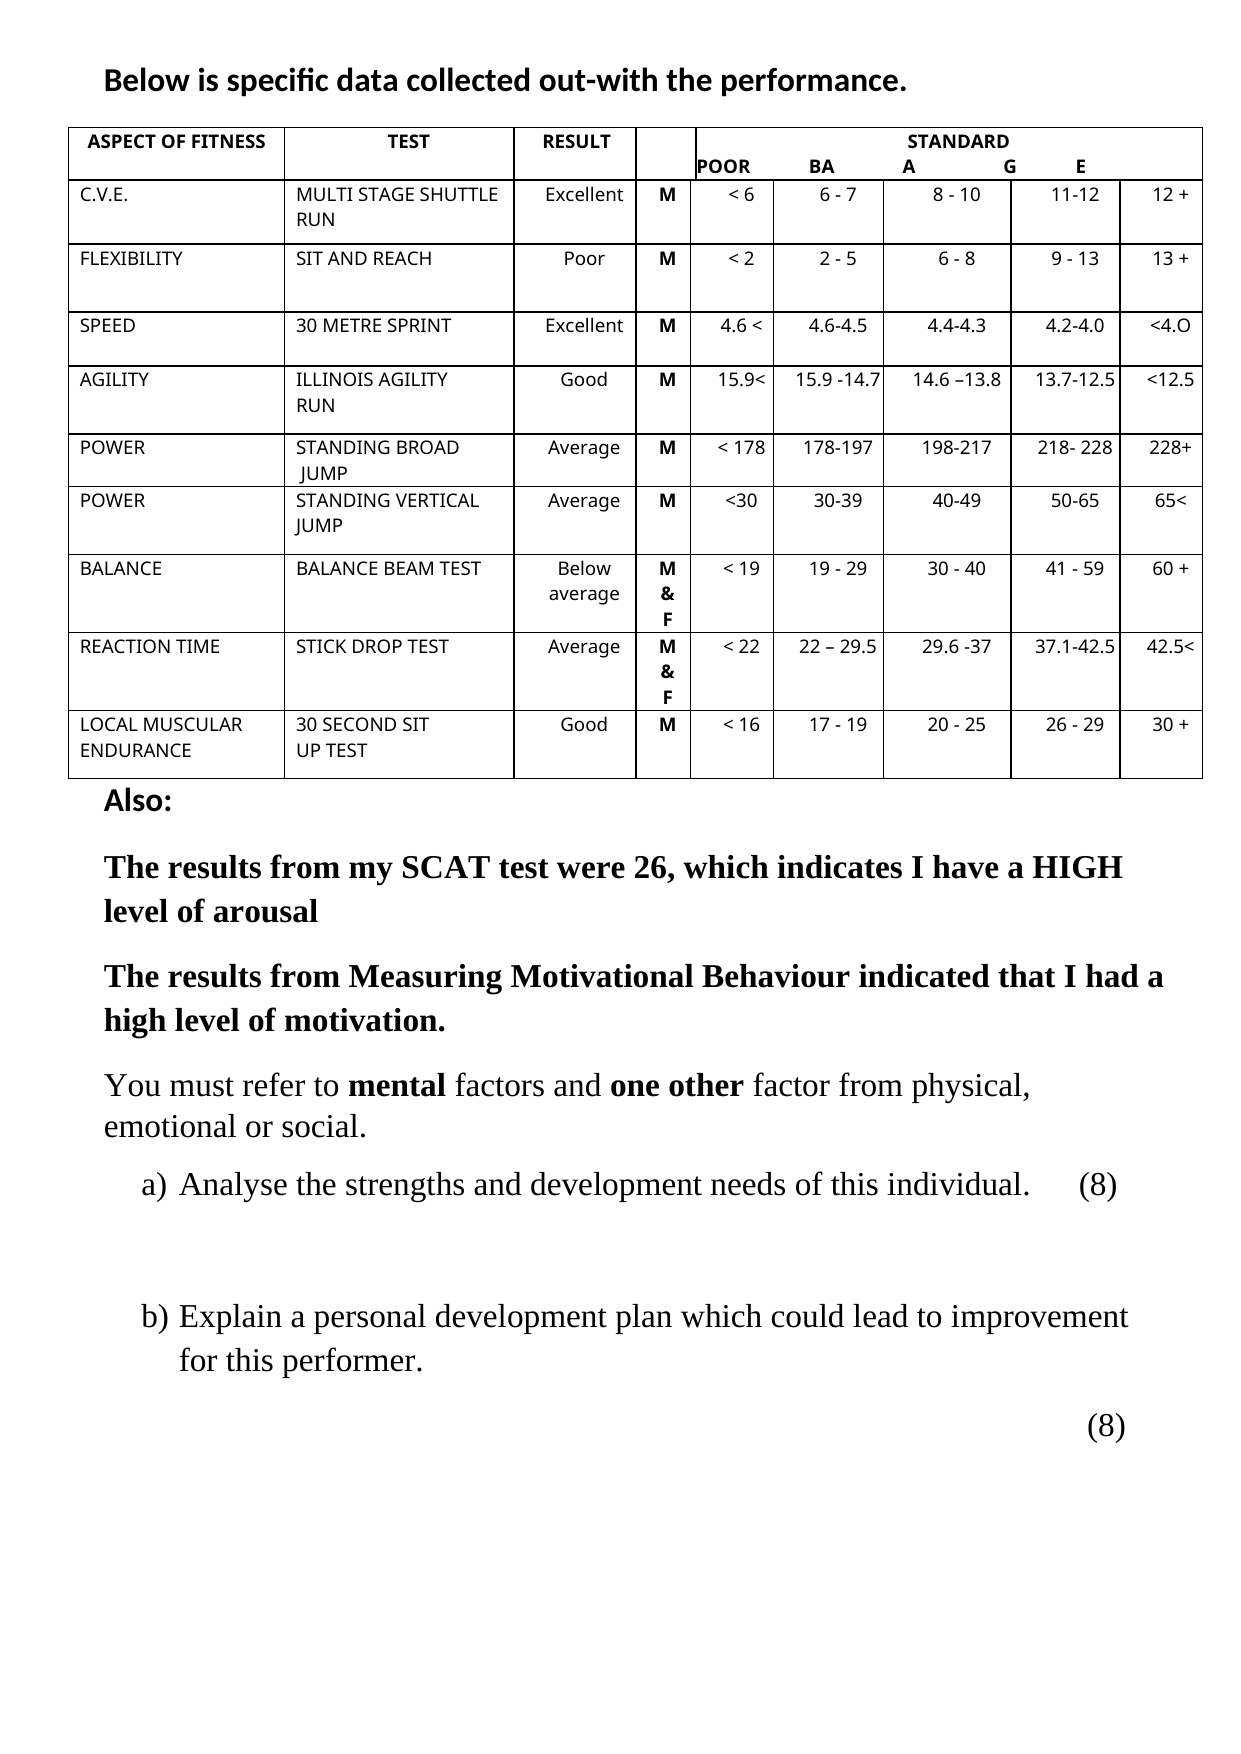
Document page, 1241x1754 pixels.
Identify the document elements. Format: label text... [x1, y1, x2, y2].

table_cell < 6 [691, 181, 773, 243]
table_cell 11-12 [1012, 181, 1119, 243]
table_cell Excellent [515, 181, 635, 243]
table_header STANDARD POOR BA A G E [697, 128, 1202, 179]
table_cell 4.6-4.5 [774, 313, 883, 365]
table_header [637, 128, 695, 179]
table_cell 26 - 29 [1012, 711, 1119, 778]
table_cell 8 - 10 [884, 181, 1010, 243]
table_cell 19 - 29 [774, 555, 883, 632]
table_cell 6 - 7 [774, 181, 883, 243]
table_cell M & F [637, 555, 690, 632]
table_cell 6 - 8 [884, 245, 1010, 311]
table_cell <12.5 [1121, 367, 1202, 433]
table_cell 41 - 59 [1012, 555, 1119, 632]
table_cell LOCAL MUSCULAR ENDURANCE [69, 711, 284, 778]
table_cell 15.9< [691, 367, 773, 433]
text Also: [103, 779, 1167, 820]
table_cell M [637, 711, 690, 778]
table_cell 30 + [1121, 711, 1202, 778]
text You must refer to mental factors and one other factor from physical, emotional or social. [103, 1065, 1167, 1144]
table_header TEST [285, 128, 513, 179]
table_cell < 2 [691, 245, 773, 311]
table_cell 4.2-4.0 [1012, 313, 1119, 365]
table_cell M [637, 181, 690, 243]
table_cell REACTION TIME [69, 633, 284, 710]
text Below is specific data collected out-with the performance. [103, 59, 1167, 100]
table_cell < 178 [691, 435, 773, 486]
table_header ASPECT OF FITNESS [69, 128, 284, 179]
table_cell M [637, 435, 690, 486]
table_cell Good [515, 367, 635, 433]
table_cell 198-217 [884, 435, 1010, 486]
table_cell Below average [515, 555, 635, 632]
table_cell C.V.E. [69, 181, 284, 243]
table_cell 4.4-4.3 [884, 313, 1010, 365]
table_cell 9 - 13 [1012, 245, 1119, 311]
table_cell M [637, 487, 690, 553]
table_cell ILLINOIS AGILITY RUN [285, 367, 513, 433]
table_cell FLEXIBILITY [69, 245, 284, 311]
table_cell 40-49 [884, 487, 1010, 553]
table_cell 30 - 40 [884, 555, 1010, 632]
table_cell 22 – 29.5 [774, 633, 883, 710]
table_cell 14.6 –13.8 [884, 367, 1010, 433]
table_cell 15.9 -14.7 [774, 367, 883, 433]
table_cell 60 + [1121, 555, 1202, 632]
table_cell Excellent [515, 313, 635, 365]
table_cell 2 - 5 [774, 245, 883, 311]
table_cell 65< [1121, 487, 1202, 553]
text The results from my SCAT test were 26, which indicates I have a HIGH level of arousal [103, 847, 1167, 929]
list Explain a personal development plan which could lead to improvement for this performer. [141, 1296, 1167, 1379]
table_cell M [637, 245, 690, 311]
table_header RESULT [515, 128, 635, 179]
table_cell <30 [691, 487, 773, 553]
table_cell <4.O [1121, 313, 1202, 365]
table_cell 17 - 19 [774, 711, 883, 778]
table_cell < 19 [691, 555, 773, 632]
table_cell BALANCE [69, 555, 284, 632]
table_cell Average [515, 435, 635, 486]
table_cell < 22 [691, 633, 773, 710]
table_cell Poor [515, 245, 635, 311]
table_cell POWER [69, 487, 284, 553]
table_cell 228+ [1121, 435, 1202, 486]
table_cell M [637, 367, 690, 433]
table_cell SPEED [69, 313, 284, 365]
table_cell STICK DROP TEST [285, 633, 513, 710]
table_cell POWER [69, 435, 284, 486]
text (8) [1003, 1405, 1167, 1444]
table_cell 30 SECOND SIT UP TEST [285, 711, 513, 778]
table_cell 12 + [1121, 181, 1202, 243]
table_cell 30 METRE SPRINT [285, 313, 513, 365]
table_cell M [637, 313, 690, 365]
table_cell 50-65 [1012, 487, 1119, 553]
table_cell Average [515, 487, 635, 553]
table_cell 29.6 -37 [884, 633, 1010, 710]
table_cell STANDING VERTICAL JUMP [285, 487, 513, 553]
table_cell 4.6 < [691, 313, 773, 365]
table_cell MULTI STAGE SHUTTLE RUN [285, 181, 513, 243]
table_cell 13.7-12.5 [1012, 367, 1119, 433]
table_cell 30-39 [774, 487, 883, 553]
table_cell 20 - 25 [884, 711, 1010, 778]
table_cell Average [515, 633, 635, 710]
list Analyse the strengths and development needs of this individual. (8) [141, 1164, 1167, 1202]
table_cell 218- 228 [1012, 435, 1119, 486]
table_cell 37.1-42.5 [1012, 633, 1119, 710]
text The results from Measuring Motivational Behaviour indicated that I had a high level of motivation. [103, 956, 1167, 1038]
table_cell AGILITY [69, 367, 284, 433]
table_cell 178-197 [774, 435, 883, 486]
table_cell Good [515, 711, 635, 778]
table_cell STANDING BROAD JUMP [285, 435, 513, 486]
table_cell 13 + [1121, 245, 1202, 311]
table_cell < 16 [691, 711, 773, 778]
table_cell BALANCE BEAM TEST [285, 555, 513, 632]
table_cell 42.5< [1121, 633, 1202, 710]
table_cell SIT AND REACH [285, 245, 513, 311]
table_cell M & F [637, 633, 690, 710]
